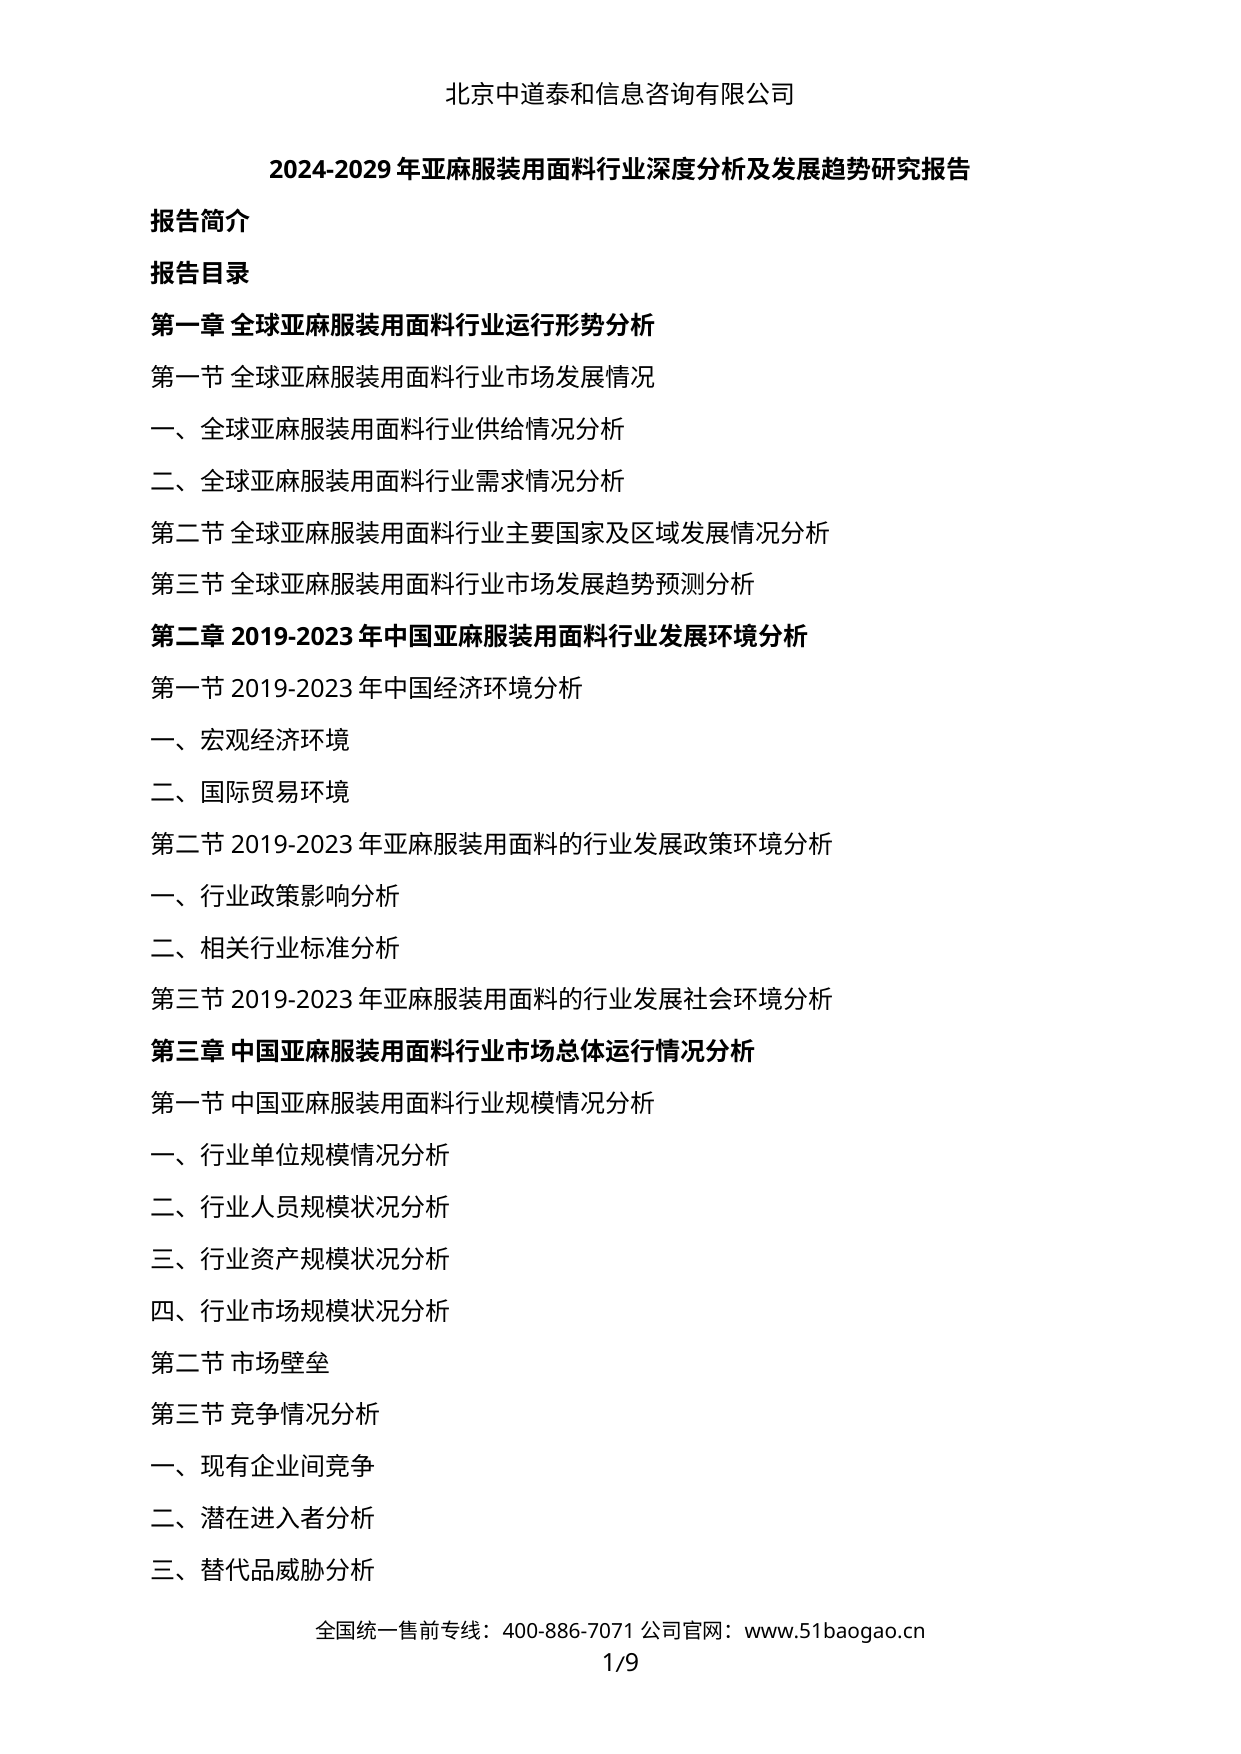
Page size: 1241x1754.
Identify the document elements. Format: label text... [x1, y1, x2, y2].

text 一、宏观经济环境 [150, 721, 1090, 757]
text 第二节 市场壁垒 [150, 1343, 1090, 1379]
text 报告目录 [150, 254, 1090, 290]
text 二、国际贸易环境 [150, 772, 1090, 809]
text 二、全球亚麻服装用面料行业需求情况分析 [150, 461, 1090, 497]
text 第三节 竞争情况分析 [150, 1395, 1090, 1431]
text 三、行业资产规模状况分析 [150, 1239, 1090, 1276]
text 2024-2029年亚麻服装用面料行业深度分析及发展趋势研究报告 [150, 150, 1090, 186]
text 一、现有企业间竞争 [150, 1447, 1090, 1483]
text 第一节 全球亚麻服装用面料行业市场发展情况 [150, 357, 1090, 394]
text 第一节 中国亚麻服装用面料行业规模情况分析 [150, 1084, 1090, 1120]
text 报告简介 [150, 202, 1090, 238]
text 二、相关行业标准分析 [150, 928, 1090, 964]
text 第二节 2019-2023年亚麻服装用面料的行业发展政策环境分析 [150, 824, 1090, 861]
text 第二章 2019-2023年中国亚麻服装用面料行业发展环境分析 [150, 617, 1090, 653]
text 一、全球亚麻服装用面料行业供给情况分析 [150, 409, 1090, 446]
text 第三节 2019-2023年亚麻服装用面料的行业发展社会环境分析 [150, 980, 1090, 1016]
text 三、替代品威胁分析 [150, 1551, 1090, 1587]
text 二、潜在进入者分析 [150, 1499, 1090, 1535]
text 一、行业单位规模情况分析 [150, 1136, 1090, 1172]
text 第一节 2019-2023年中国经济环境分析 [150, 669, 1090, 705]
text 第一章 全球亚麻服装用面料行业运行形势分析 [150, 306, 1090, 342]
text 四、行业市场规模状况分析 [150, 1291, 1090, 1327]
text 第三节 全球亚麻服装用面料行业市场发展趋势预测分析 [150, 565, 1090, 601]
text 二、行业人员规模状况分析 [150, 1187, 1090, 1224]
text 第二节 全球亚麻服装用面料行业主要国家及区域发展情况分析 [150, 513, 1090, 549]
text 第三章 中国亚麻服装用面料行业市场总体运行情况分析 [150, 1032, 1090, 1068]
text 一、行业政策影响分析 [150, 876, 1090, 912]
